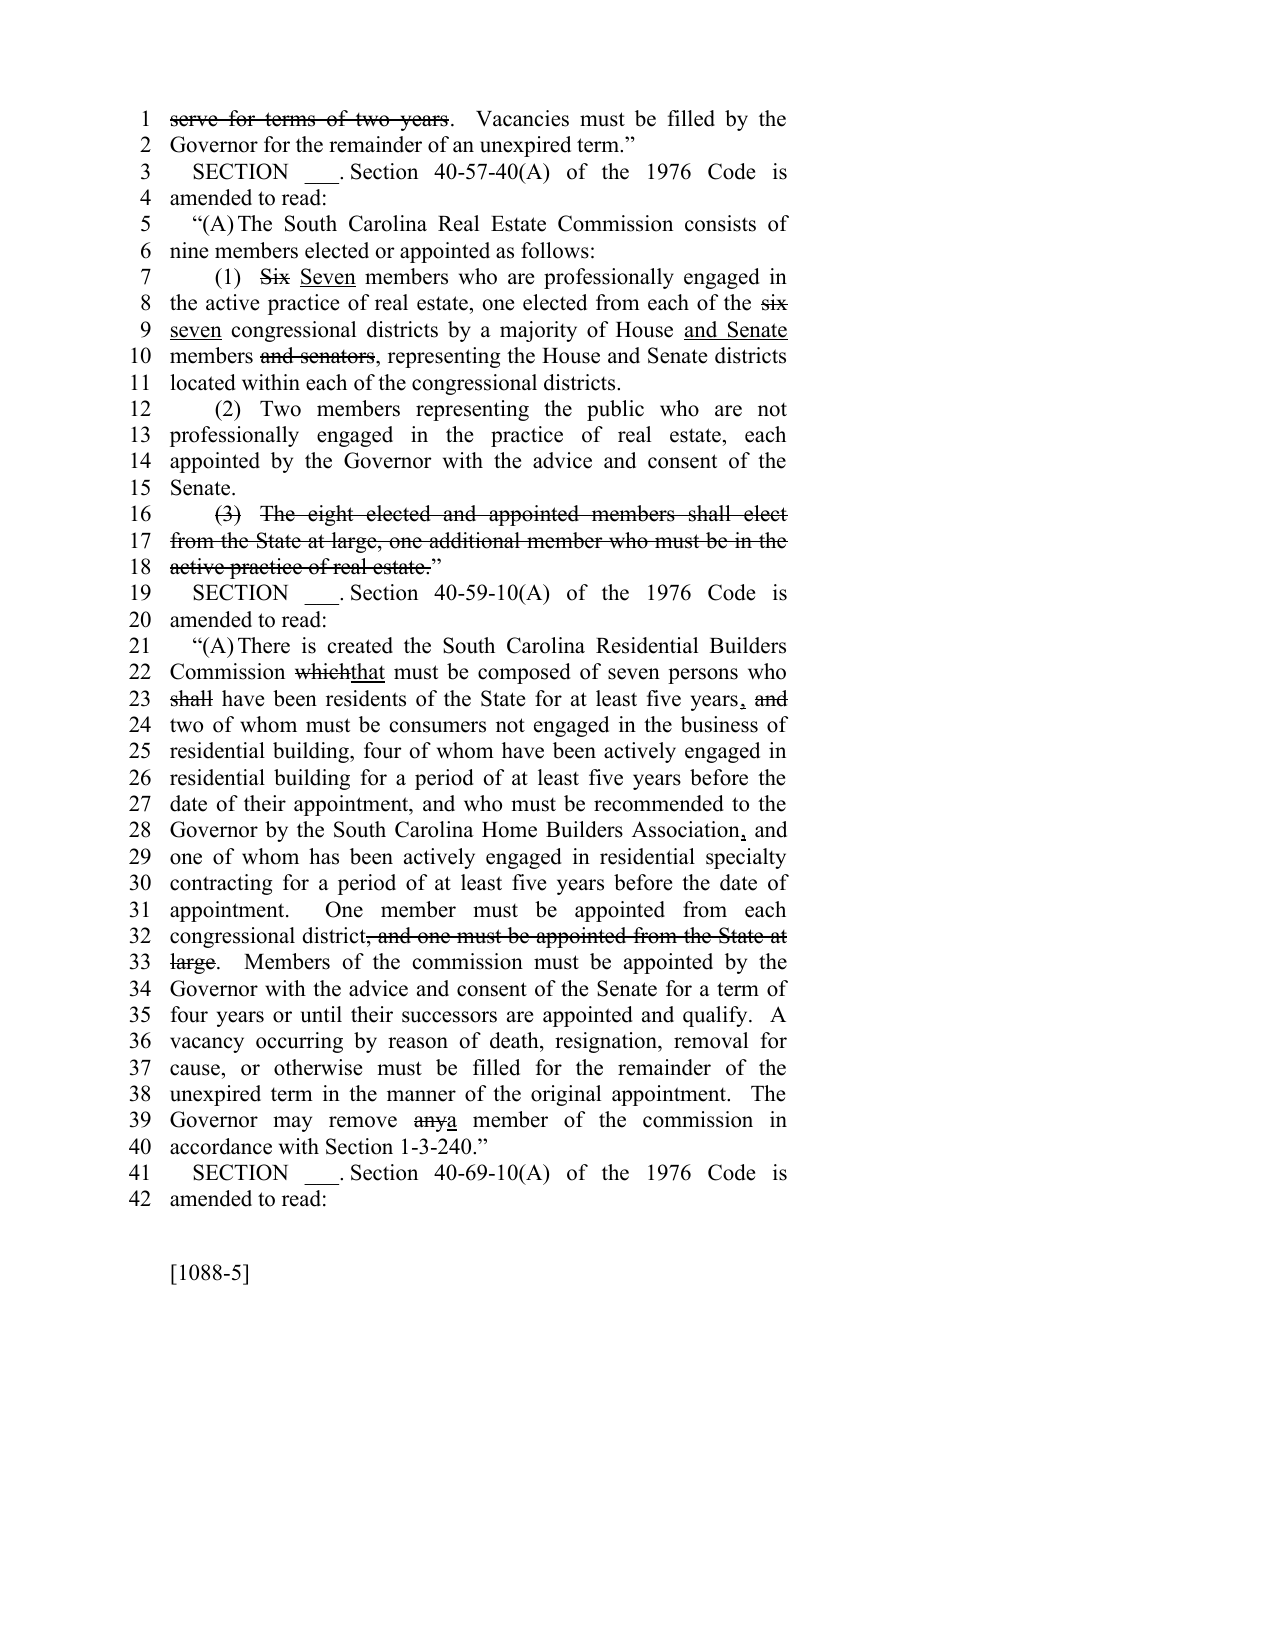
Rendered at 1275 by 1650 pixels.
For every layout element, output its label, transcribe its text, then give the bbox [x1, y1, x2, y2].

text (1) Six Seven members who are professionally engaged in the active practice of real estate, one elected from each of the six seven congressional districts by a majority of House and Senate members and senators, representing the House and Senate districts located within each of the congressional districts. [169, 263, 787, 395]
text (2) Two members representing the public who are not professionally engaged in the practice of real estate, each appointed by the Governor with the advice and consent of the Senate. [169, 395, 787, 500]
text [169, 105, 787, 158]
text “(A) The South Carolina Real Estate Commission consists of nine members elected or appointed as follows: [169, 210, 787, 263]
text “(A) There is created the South Carolina Residential Builders Commission whichthat must be composed of seven persons who shall have been residents of the State for at least five years, and two of whom must be consumers not engaged in the business of residential building, four of whom have been actively engaged in residential building for a period of at least five years before the date of their appointment, and who must be recommended to the Governor by the South Carolina Home Builders Association, and one of whom has been actively engaged in residential specialty contracting for a period of at least five years before the date of appointment. One member must be appointed from each congressional district, and one must be appointed from the State at large. Members of the commission must be appointed by the Governor with the advice and consent of the Senate for a term of four years or until their successors are appointed and qualify. A vacancy occurring by reason of death, resignation, removal for cause, or otherwise must be filled for the remainder of the unexpired term in the manner of the original appointment. The Governor may remove anya member of the commission in accordance with Section 1-3-240.” [169, 632, 787, 1159]
text (3) The eight elected and appointed members shall elect from the State at large, one additional member who must be in the active practice of real estate.” [169, 542, 787, 579]
text SECTION ___. Section 40-59-10(A) of the 1976 Code is amended to read: [169, 579, 787, 632]
text (3) The eight elected and appointed members shall elect from the State at large, one additional member who must be in the active practice of real estate.” [169, 500, 787, 541]
text SECTION ___. Section 40-69-10(A) of the 1976 Code is amended to read: [169, 1159, 787, 1212]
text SECTION ___. Section 40-57-40(A) of the 1976 Code is amended to read: [169, 158, 787, 210]
